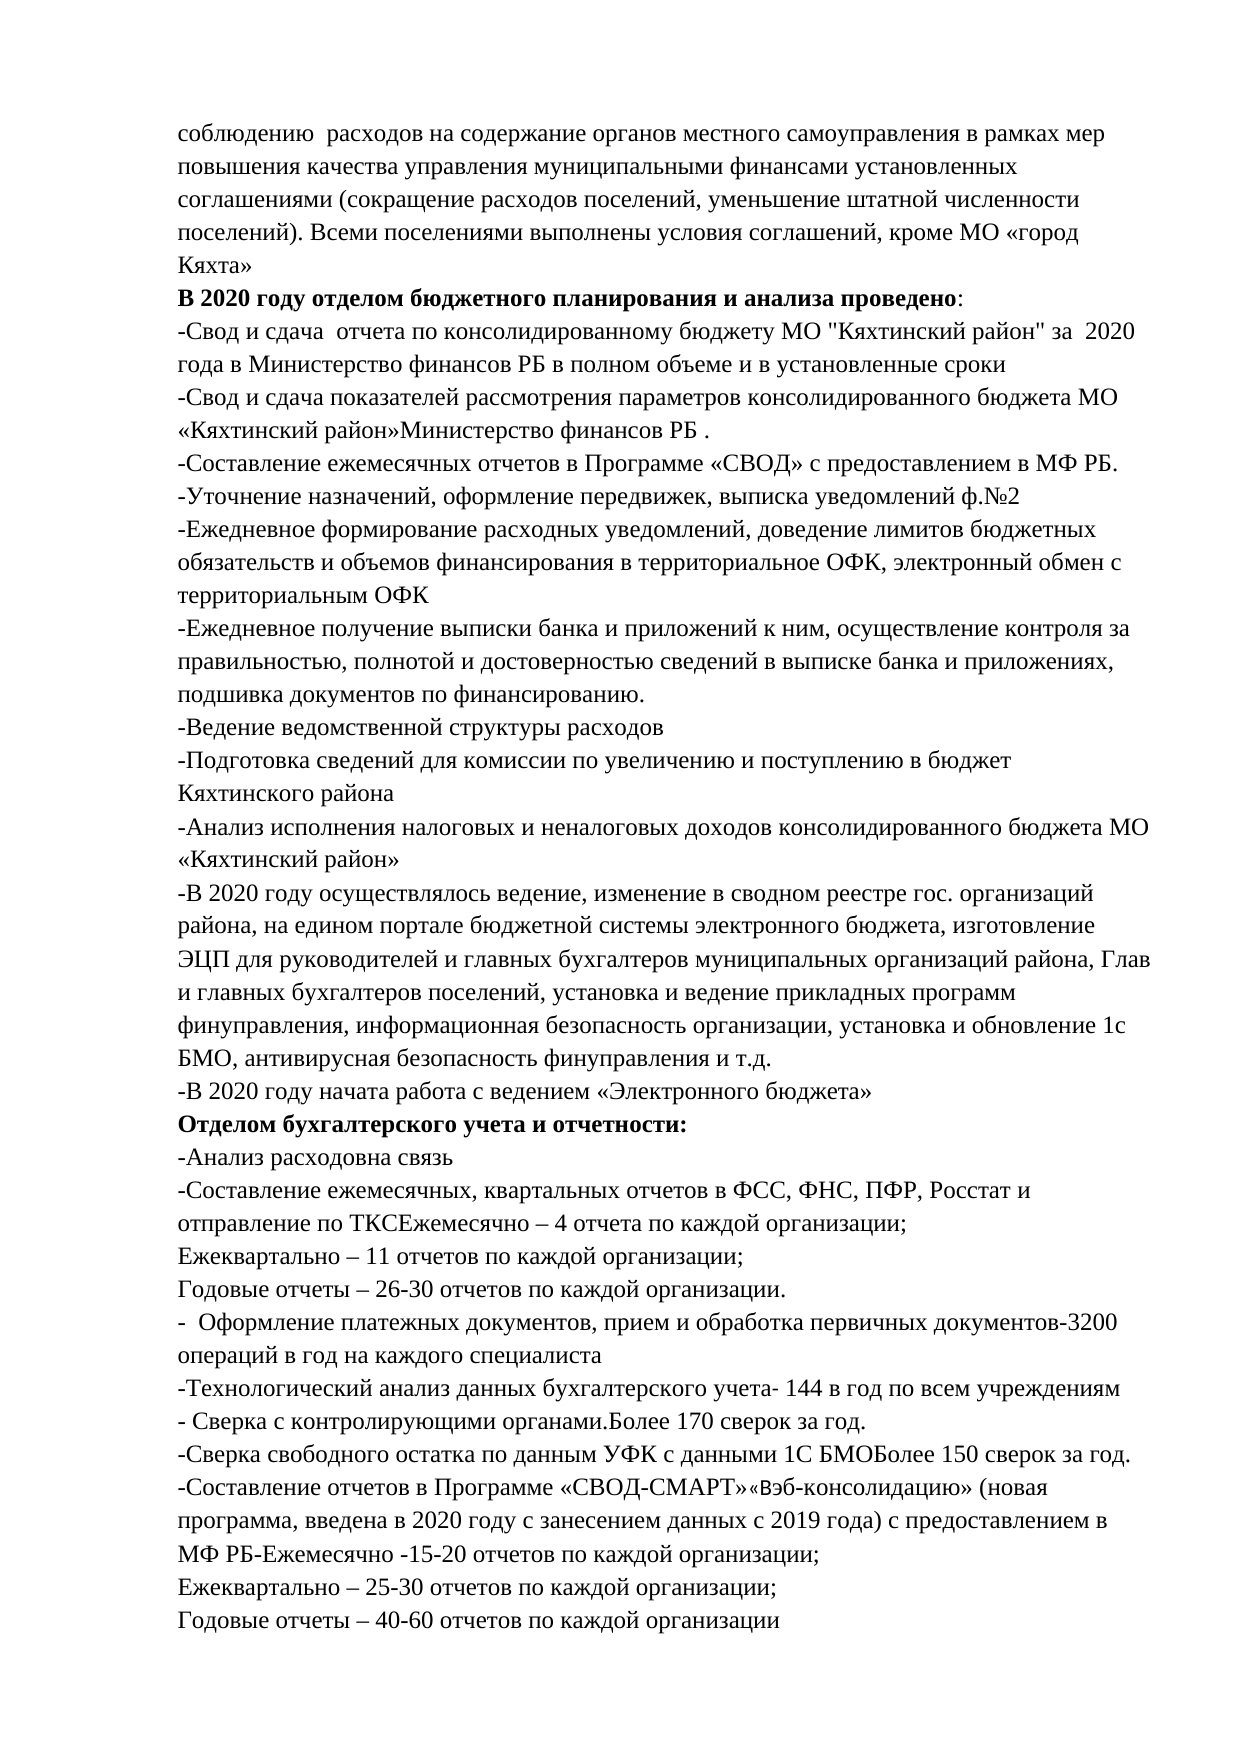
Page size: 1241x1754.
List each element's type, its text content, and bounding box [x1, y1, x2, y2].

text В 2020 году отделом бюджетного планирования и анализа проведено: [177, 283, 1152, 312]
text Ежеквартально – 11 отчетов по каждой организации; [177, 1241, 1152, 1269]
text -Ежедневное формирование расходных уведомлений, доведение лимитов бюджетных обязательств и объемов финансирования в территориальное ОФК, электронный обмен с территориальным ОФК [177, 514, 1152, 609]
text - Сверка с контролирующими органами.Более 170 сверок за год. [177, 1406, 1152, 1435]
text -Технологический анализ данных бухгалтерского учета- 144 в год по всем учреждениям [177, 1373, 1152, 1402]
text -Составление ежемесячных отчетов в Программе «СВОД» с предоставлением в МФ РБ. [177, 448, 1152, 477]
text -Свод и сдача отчета по консолидированному бюджету МО "Кяхтинский район" за 2020 года в Министерство финансов РБ в полном объеме и в установленные сроки [177, 316, 1152, 378]
text -В 2020 году начата работа с ведением «Электронного бюджета» [177, 1076, 1152, 1104]
text -В 2020 году осуществлялось ведение, изменение в сводном реестре гос. организаций района, на едином портале бюджетной системы электронного бюджета, изготовление ЭЦП для руководителей и главных бухгалтеров муниципальных организаций района, Глав и главных бухгалтеров поселений, установка и ведение прикладных программ финуправления, информационная безопасность организации, установка и обновление 1с БМО, антивирусная безопасность финуправления и т.д. [177, 878, 1152, 1071]
text -Свод и сдача показателей рассмотрения параметров консолидированного бюджета МО «Кяхтинский район»Министерство финансов РБ . [177, 382, 1152, 444]
text -Сверка свободного остатка по данным УФК с данными 1С БМОБолее 150 сверок за год. [177, 1439, 1152, 1468]
text -Составление отчетов в Программе «СВОД-СМАРТ»«Вэб-консолидацию» (новая программа, введена в 2020 году с занесением данных с 2019 года) с предоставлением в МФ РБ-Ежемесячно -15-20 отчетов по каждой организации; [177, 1472, 1152, 1567]
text -Подготовка сведений для комиссии по увеличению и поступлению в бюджет Кяхтинского района [177, 746, 1152, 807]
text -Ежедневное получение выписки банка и приложений к ним, осуществление контроля за правильностью, полнотой и достоверностью сведений в выписке банка и приложениях, подшивка документов по финансированию. [177, 613, 1152, 708]
text Годовые отчеты – 40-60 отчетов по каждой организации [177, 1605, 1152, 1633]
text -Уточнение назначений, оформление передвижек, выписка уведомлений ф.№2 [177, 481, 1152, 510]
text -Составление ежемесячных, квартальных отчетов в ФСС, ФНС, ПФР, Росстат и отправление по ТКСЕжемесячно – 4 отчета по каждой организации; [177, 1175, 1152, 1237]
text -Анализ расходовна связь [177, 1142, 1152, 1171]
text -Анализ исполнения налоговых и неналоговых доходов консолидированного бюджета МО «Кяхтинский район» [177, 812, 1152, 873]
text - Оформление платежных документов, прием и обработка первичных документов-3200 операций в год на каждого специалиста [177, 1307, 1152, 1369]
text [177, 118, 1152, 279]
text Ежеквартально – 25-30 отчетов по каждой организации; [177, 1572, 1152, 1600]
text Отделом бухгалтерского учета и отчетности: [177, 1109, 1152, 1137]
text Годовые отчеты – 26-30 отчетов по каждой организации. [177, 1274, 1152, 1303]
text -Ведение ведомственной структуры расходов [177, 712, 1152, 741]
